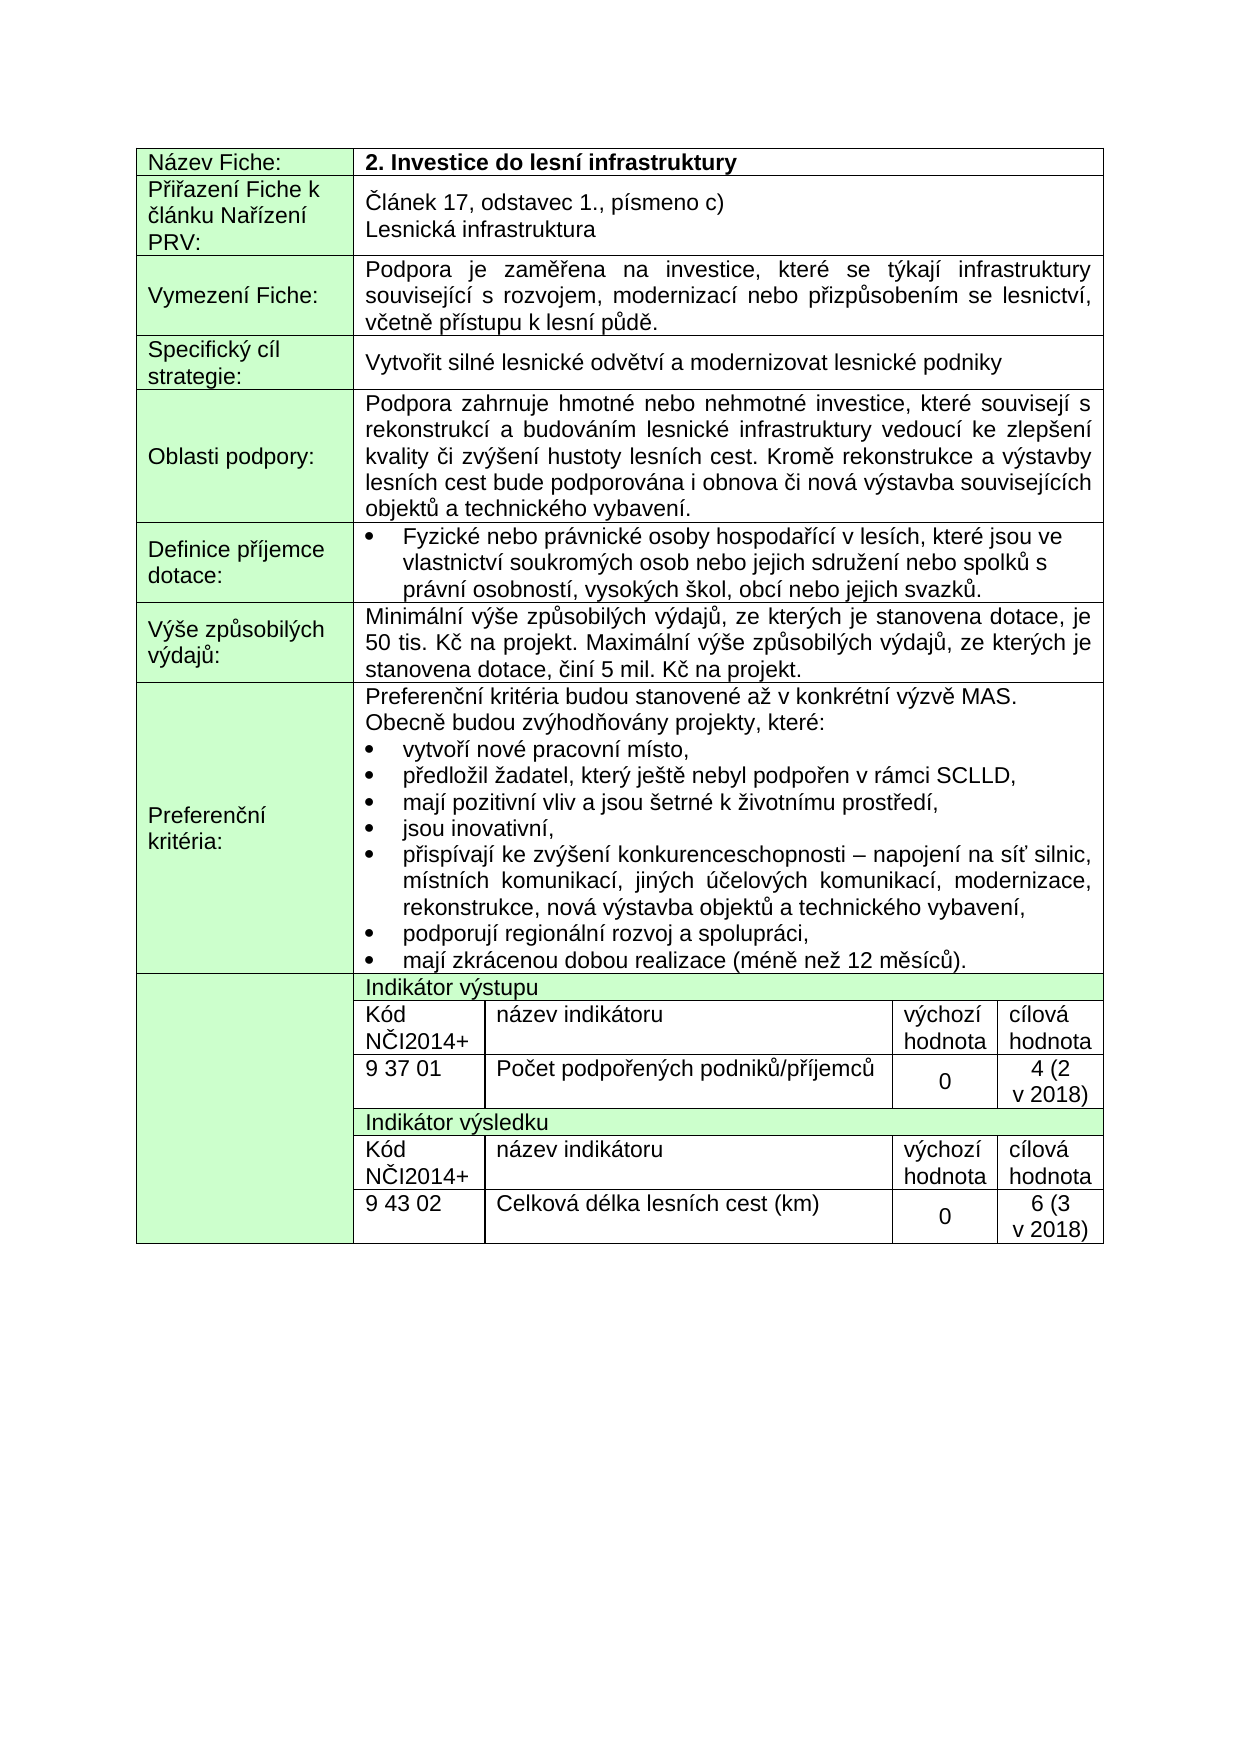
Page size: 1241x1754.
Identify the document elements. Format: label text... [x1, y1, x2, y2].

table_cell cílová hodnota [998, 1136, 1103, 1189]
table_cell Indikátor výsledku [354, 1109, 1103, 1135]
table_cell 0 [893, 1055, 997, 1108]
table_cell Článek 17, odstavec 1., písmeno c) Lesnická infrastruktura [354, 176, 1103, 255]
table_cell Vymezení Fiche: [137, 256, 353, 335]
table_cell Počet podpořených podniků/příjemců [486, 1055, 892, 1108]
table_cell Minimální výše způsobilých výdajů, ze kterých je stanovena dotace, je 50 tis. Kč na projekt. Maximální výše způsobilých výdajů, ze kterých je stanovena dotace, činí 5 mil. Kč na projekt. [354, 603, 1103, 682]
table_cell Specifický cíl strategie: [137, 336, 353, 389]
table_cell název indikátoru [486, 1136, 892, 1189]
table_cell 4 (2 v 2018) [998, 1055, 1103, 1108]
table_cell 6 (3 v 2018) [998, 1190, 1103, 1243]
table_cell Fyzické nebo právnické osoby hospodařící v lesích, které jsou ve vlastnictví soukromých osob nebo jejich sdružení nebo spolků s právní osobností, vysokých škol, obcí nebo jejich svazků. [354, 523, 1103, 602]
table_cell 9 43 02 [354, 1190, 484, 1243]
table_cell Definice příjemce dotace: [137, 523, 353, 602]
table_cell 9 37 01 [354, 1055, 484, 1108]
table_cell 0 [893, 1190, 997, 1243]
table_cell Vytvořit silné lesnické odvětví a modernizovat lesnické podniky [354, 336, 1103, 389]
table_cell Preferenční kritéria budou stanovené až v konkrétní výzvě MAS. Obecně budou zvýhodňovány projekty, které: vytvoří nové pracovní místo, předložil žadatel, který ještě nebyl podpořen v rámci SCLLD, mají pozitivní vliv a jsou šetrné k životnímu prostředí, jsou inovativní, přispívají ke zvýšení konkurenceschopnosti – napojení na síť silnic, místních komunikací, jiných účelových komunikací, modernizace, rekonstrukce, nová výstavba objektů a technického vybavení, podporují regionální rozvoj a spolupráci, mají zkrácenou dobou realizace (méně než 12 měsíců). [354, 683, 1103, 973]
table_header 2. Investice do lesní infrastruktury [354, 149, 1103, 175]
table_cell Indikátor výstupu [354, 974, 1103, 1000]
table_cell Oblasti podpory: [137, 390, 353, 522]
table_cell [137, 974, 353, 1243]
table_cell výchozí hodnota [893, 1136, 997, 1189]
table_cell výchozí hodnota [893, 1001, 997, 1054]
table_cell Celková délka lesních cest (km) [486, 1190, 892, 1243]
table_cell Kód NČI2014+ [354, 1001, 484, 1054]
table_cell Preferenční kritéria: [137, 683, 353, 973]
table_cell název indikátoru [486, 1001, 892, 1054]
table_cell cílová hodnota [998, 1001, 1103, 1054]
table_cell Výše způsobilých výdajů: [137, 603, 353, 682]
table_cell Podpora zahrnuje hmotné nebo nehmotné investice, které souvisejí s rekonstrukcí a budováním lesnické infrastruktury vedoucí ke zlepšení kvality či zvýšení hustoty lesních cest. Kromě rekonstrukce a výstavby lesních cest bude podporována i obnova či nová výstavba souvisejících objektů a technického vybavení. [354, 390, 1103, 522]
table_cell Přiřazení Fiche k článku Nařízení PRV: [137, 176, 353, 255]
table_header Název Fiche: [137, 149, 353, 175]
table_cell Podpora je zaměřena na investice, které se týkají infrastruktury související s rozvojem, modernizací nebo přizpůsobením se lesnictví, včetně přístupu k lesní půdě. [354, 256, 1103, 335]
table_cell Kód NČI2014+ [354, 1136, 484, 1189]
